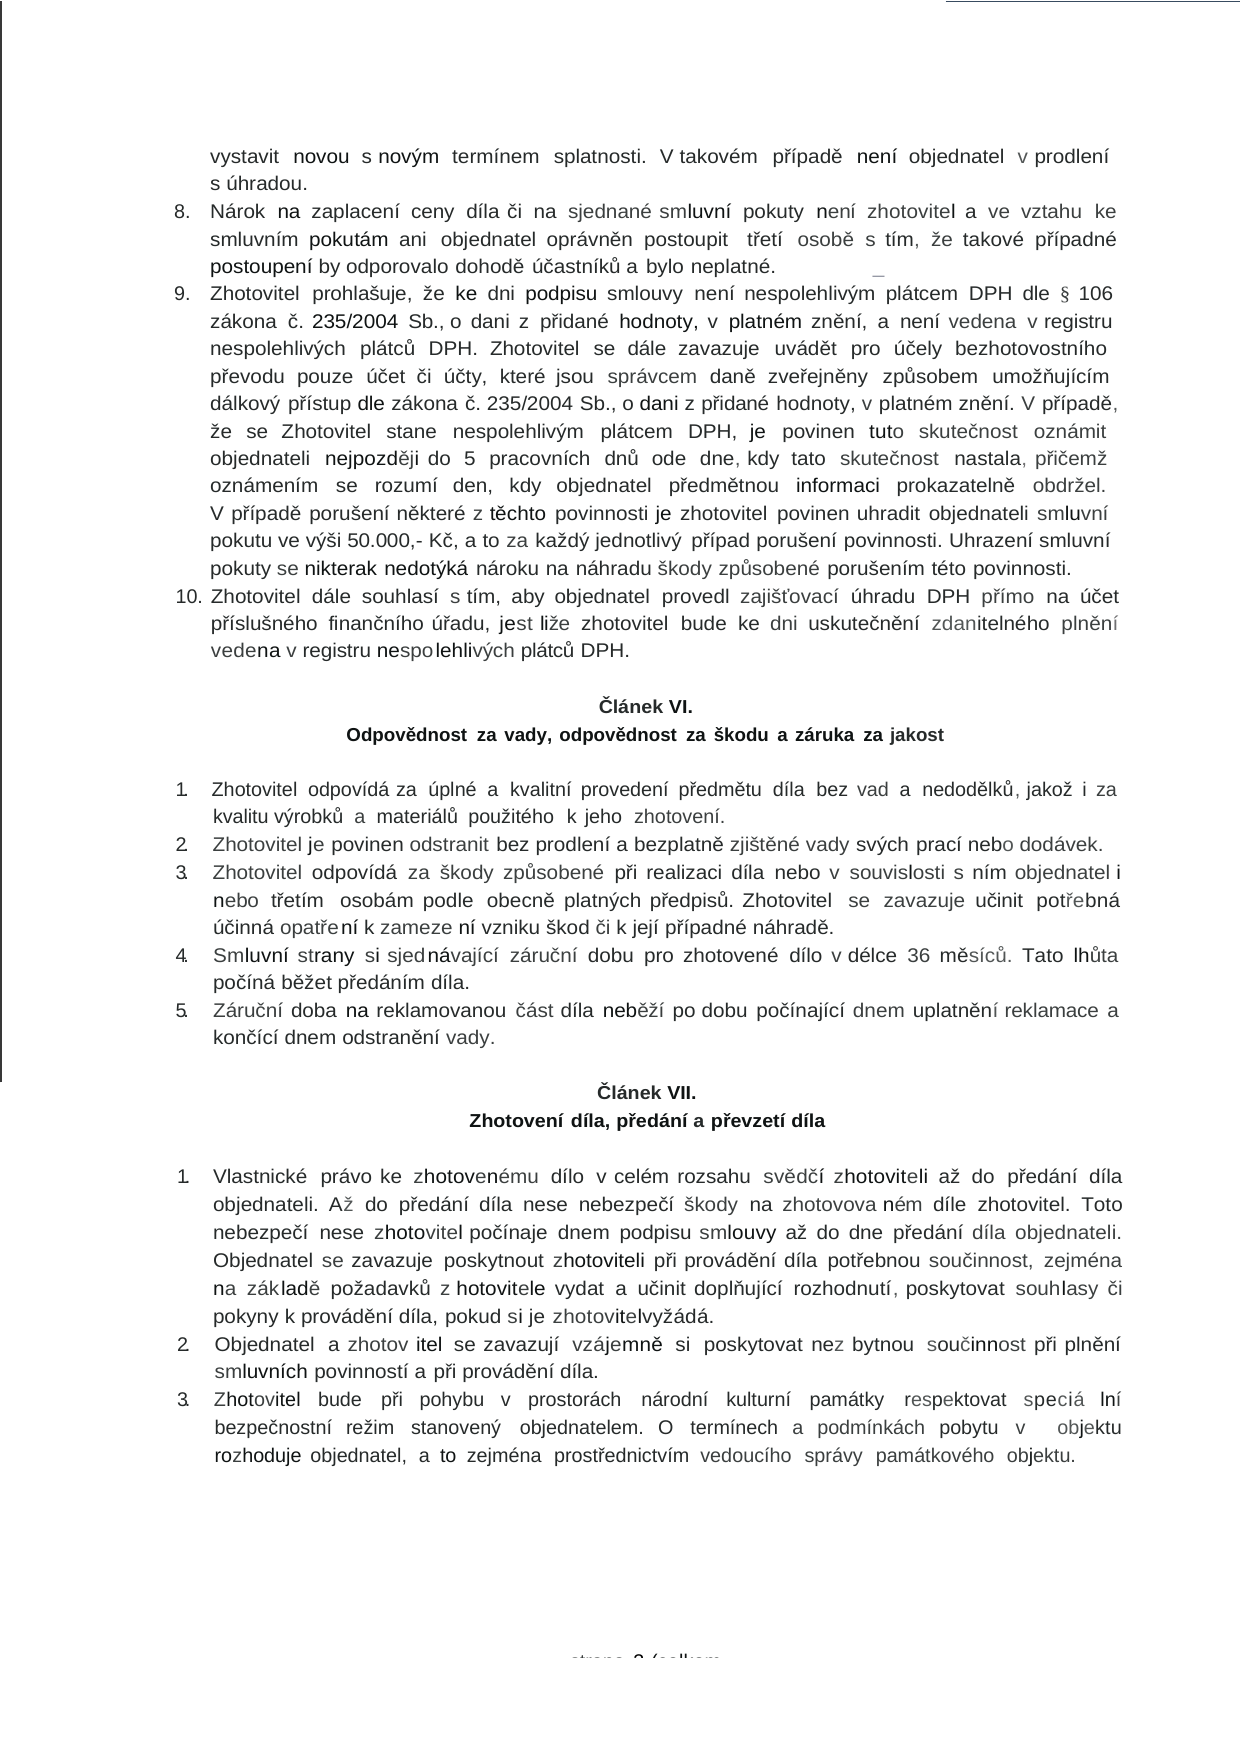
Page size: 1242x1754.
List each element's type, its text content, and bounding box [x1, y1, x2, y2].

list Smluvní strany si sjednávající záruční dobu pro zhotovené dílo v délce 36 měsíců. Tato lhůta počíná běžet předáním díla. [175, 943, 1119, 993]
text Zhotovení díla, předání a převzetí díla [344, 1110, 950, 1131]
text Odpovědnost za vady, odpovědnost za škodu a záruka za jakost [344, 723, 946, 745]
list Zhotovitel odpovídá za škody způsobené při realizaci díla nebo v souvislosti s ním objednatel i nebo třetím osobám podle obecně platných předpisů. Zhotovitel se zavazuje učinit potřebná účinná opatření k zameze ní vzniku škod či k její případné náhradě. [175, 861, 1121, 939]
list Zhotovitel prohlašuje, že ke dni podpisu smlouvy není nespolehlivým plátcem DPH dle § 106 zákona č. 235/2004 Sb., o dani z přidané hodnoty, v platném znění, a není vedena v registru nespolehlivých plátců DPH. Zhotovitel se dále zavazuje uvádět pro účely bezhotovostního převodu pouze účet či účty, které jsou správcem daně zveřejněny způsobem umožňujícím dálkový přístup dle zákona č. 235/2004 Sb., o dani z přidané hodnoty, v platném znění. V případě, že se Zhotovitel stane nespolehlivým plátcem DPH, je povinen tuto skutečnost oznámit objednateli nejpozději do 5 pracovních dnů ode dne, kdy tato skutečnost nastala, přičemž oznámením se rozumí den, kdy objednatel předmětnou informaci prokazatelně obdržel. V případě porušení některé z těchto povinnosti je zhotovitel povinen uhradit objednateli smluvní pokutu ve výši 50.000,- Kč, a to za každý jednotlivý případ porušení povinnosti. Uhrazení smluvní pokuty se nikterak nedotýká nároku na náhradu škody způsobené porušením této povinnosti. [174, 282, 1120, 579]
list Objednatel a zhotov itel se zavazují vzájemně si poskytovat nez bytnou součinnost při plnění smluvních povinností a při provádění díla. [177, 1333, 1122, 1382]
text Článek VI. [344, 696, 947, 718]
text vystavit novou s novým termínem splatnosti. V takovém případě není objednatel v prodlení s úhradou. [210, 145, 1120, 194]
text Článek VII. [344, 1082, 949, 1104]
list Zhotovitel je povinen odstranit bez prodlení a bezplatně zjištěné vady svých prací nebo dodávek. [175, 833, 1242, 855]
list Vlastnické právo ke zhotovenému dílo v celém rozsahu svědčí zhotoviteli až do předání díla objednateli. Až do předání díla nese nebezpečí škody na zhotovova ném díle zhotovitel. Toto nebezpečí nese zhotovitel počínaje dnem podpisu smlouvy až do dne předání díla objednateli. Objednatel se zavazuje poskytnout zhotoviteli při provádění díla potřebnou součinnost, zejména na základě požadavků z hotovitele vydat a učinit doplňující rozhodnutí, poskytovat souhlasy či pokyny k provádění díla, pokud si je zhotovitelvyžádá. [177, 1165, 1122, 1327]
list Zhotovitel dále souhlasí s tím, aby objednatel provedl zajišťovací úhradu DPH přímo na účet příslušného finančního úřadu, jest liže zhotovitel bude ke dni uskutečnění zdanitelného plnění vedena v registru nespolehlivých plátců DPH. [175, 585, 1119, 662]
list Nárok na zaplacení ceny díla či na sjednané smluvní pokuty není zhotovitel a ve vztahu ke smluvním pokutám ani objednatel oprávněn postoupit třetí osobě s tím, že takové případné postoupení by odporovalo dohodě účastníků a bylo neplatné. _ [174, 200, 1118, 277]
list Záruční doba na reklamovanou část díla neběží po dobu počínající dnem uplatnění reklamace a končící dnem odstranění vady. [175, 999, 1119, 1048]
list Zhotovitel bude při pohybu v prostorách národní kulturní památky respektovat speciá lní bezpečnostní režim stanovený objednatelem. O termínech a podmínkách pobytu v objektu rozhoduje objednatel, a to zejména prostřednictvím vedoucího správy památkového objektu. [177, 1388, 1122, 1467]
list Zhotovitel odpovídá za úplné a kvalitní provedení předmětu díla bez vad a nedodělků, jakož i za kvalitu výrobků a materiálů použitého k jeho zhotovení. [175, 778, 1117, 828]
